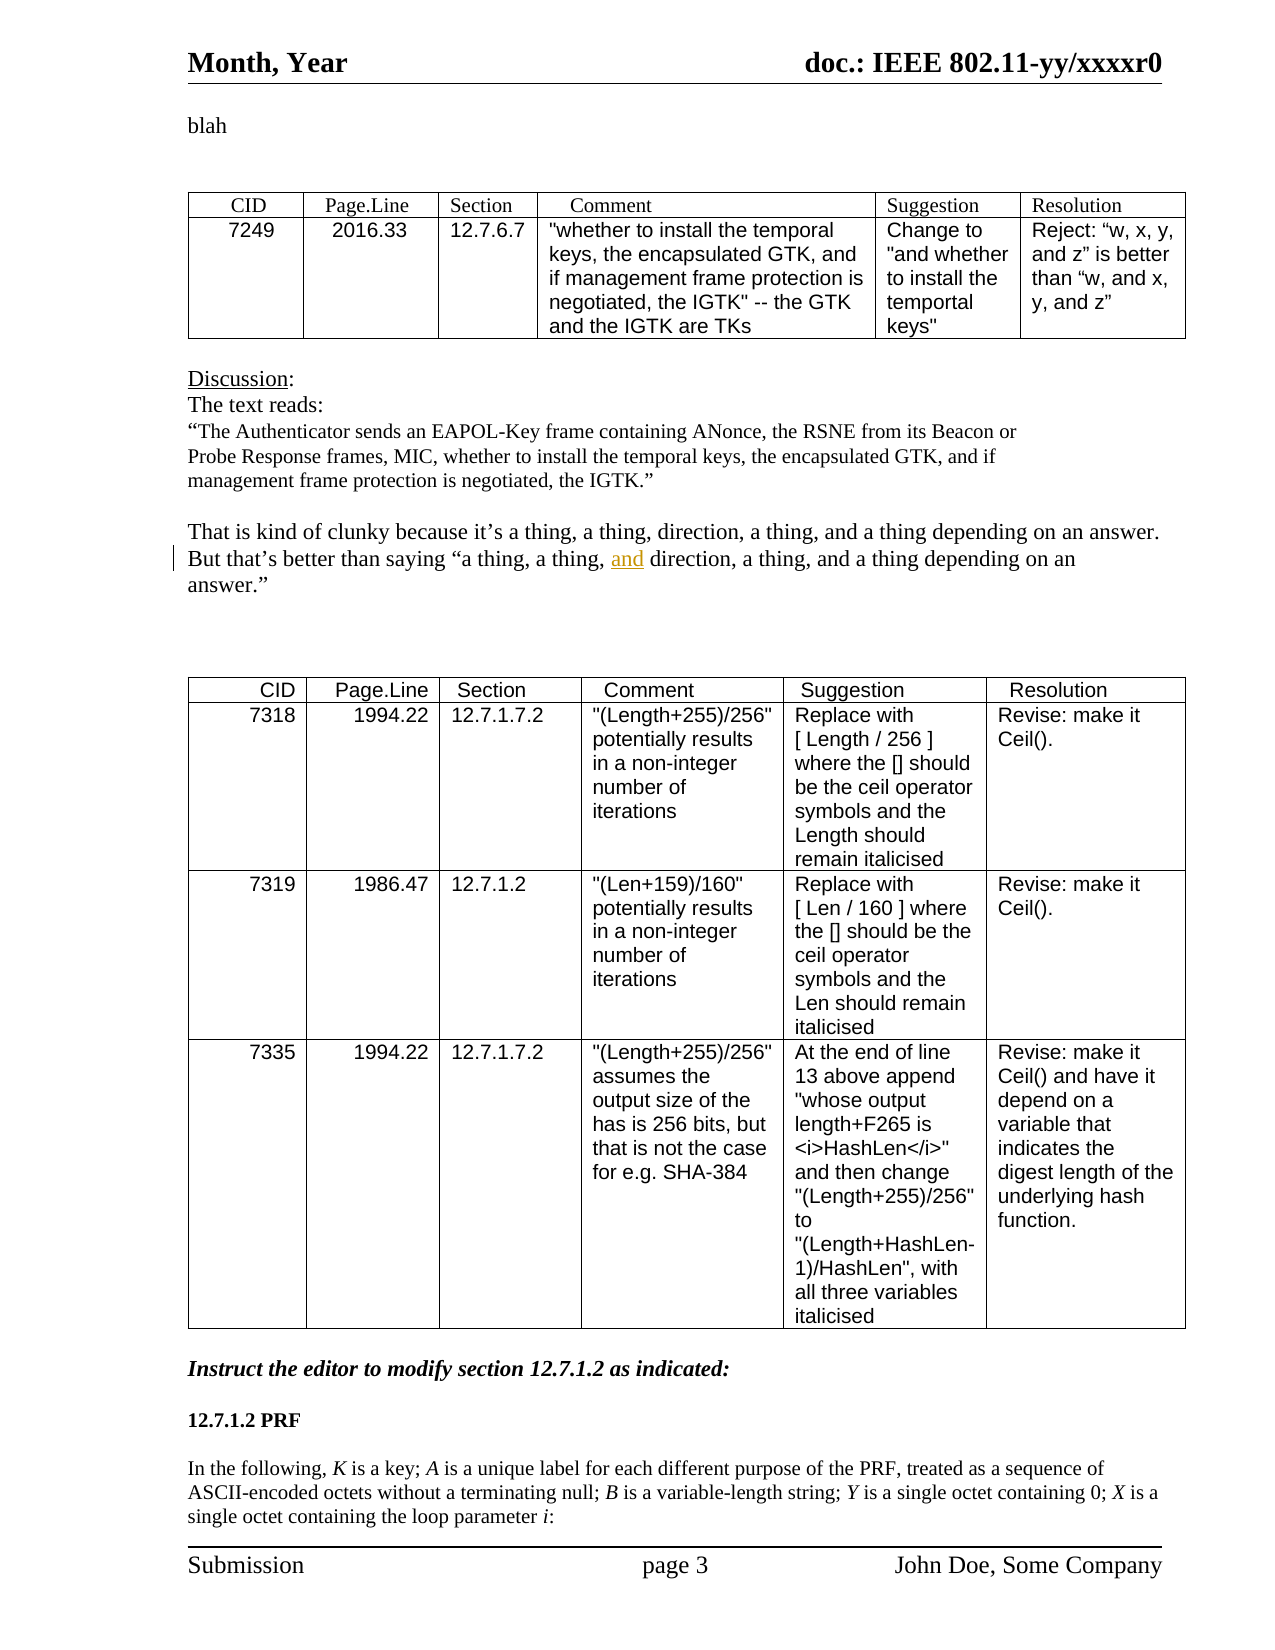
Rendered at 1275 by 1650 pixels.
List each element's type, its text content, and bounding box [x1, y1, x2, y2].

table_cell 7249 [189, 218, 303, 337]
text management frame protection is negotiated, the IGTK.” [187, 468, 1162, 492]
text 12.7.1.2 PRF [187, 1408, 1162, 1432]
text The text reads: [187, 391, 1162, 418]
table_cell 1986.47 [307, 871, 439, 1039]
table_cell 1994.22 [307, 703, 439, 870]
table_cell 2016.33 [304, 218, 438, 337]
table_header Resolution [1021, 193, 1185, 217]
table_cell Revise: make it Ceil(). [987, 703, 1185, 870]
table_header Suggestion [876, 193, 1020, 217]
table_header Resolution [987, 678, 1185, 702]
table_cell 12.7.1.7.2 [440, 1040, 581, 1328]
text “The Authenticator sends an EAPOL-Key frame containing ANonce, the RSNE from its Beacon or [187, 418, 1162, 444]
table_header Page.Line [304, 193, 438, 217]
text In the following, K is a key; A is a unique label for each different purpose of the PRF, treated as a sequence of ASCII-encoded octets without a terminating null; B is a variable-length string; Y is a single octet containing 0; X is a single octet containing the loop parameter i: [187, 1456, 1162, 1528]
table_cell 12.7.1.2 [440, 871, 581, 1039]
table_cell Change to "and whether to install the temportal keys" [876, 218, 1020, 337]
table_cell At the end of line 13 above append "whose output length+F265 is <i>HashLen</i>" and then change "(Length+255)/256" to "(Length+HashLen-1)/HashLen", with all three variables italicised [784, 1040, 986, 1328]
table_cell "whether to install the temporal keys, the encapsulated GTK, and if management frame protection is negotiated, the IGTK" -- the GTK and the IGTK are TKs [538, 218, 875, 337]
table_header Comment [538, 193, 875, 217]
table_header Suggestion [784, 678, 986, 702]
table_cell Replace with [ Len / 160 ] where the [] should be the ceil operator symbols and the Len should remain italicised [784, 871, 986, 1039]
table_cell Revise: make it Ceil(). [987, 871, 1185, 1039]
table_cell "(Length+255)/256" assumes the output size of the has is 256 bits, but that is not the case for e.g. SHA-384 [582, 1040, 783, 1328]
table_cell 1994.22 [307, 1040, 439, 1328]
table_cell 7319 [189, 871, 306, 1039]
table_header Comment [582, 678, 783, 702]
table_cell Reject: “w, x, y, and z” is better than “w, and x, y, and z” [1021, 218, 1185, 337]
text Discussion: [187, 365, 1162, 391]
table_cell Replace with [ Length / 256 ] where the [] should be the ceil operator symbols and the Length should remain italicised [784, 703, 986, 870]
table_cell 12.7.1.7.2 [440, 703, 581, 870]
table_cell 7318 [189, 703, 306, 870]
text Probe Response frames, MIC, whether to install the temporal keys, the encapsulated GTK, and if [187, 444, 1162, 468]
table_cell Revise: make it Ceil() and have it depend on a variable that indicates the digest length of the underlying hash function. [987, 1040, 1185, 1328]
table_header Section [440, 678, 581, 702]
text Instruct the editor to modify section 12.7.1.2 as indicated: [187, 1355, 1162, 1381]
table_header Section [439, 193, 537, 217]
table_cell 7335 [189, 1040, 306, 1328]
table_header CID [189, 678, 306, 702]
table_cell 12.7.6.7 [439, 218, 537, 337]
table_header Page.Line [307, 678, 439, 702]
table_cell "(Length+255)/256" potentially results in a non-integer number of iterations [582, 703, 783, 870]
table_cell "(Len+159)/160" potentially results in a non-integer number of iterations [582, 871, 783, 1039]
text blah [187, 112, 1162, 139]
table_header CID [189, 193, 303, 217]
text That is kind of clunky because it’s a thing, a thing, direction, a thing, and a thing depending on an answer. But that’s better than saying “a thing, a thing, direction, a thing, and a thing depending on an answer.” [187, 518, 1162, 597]
